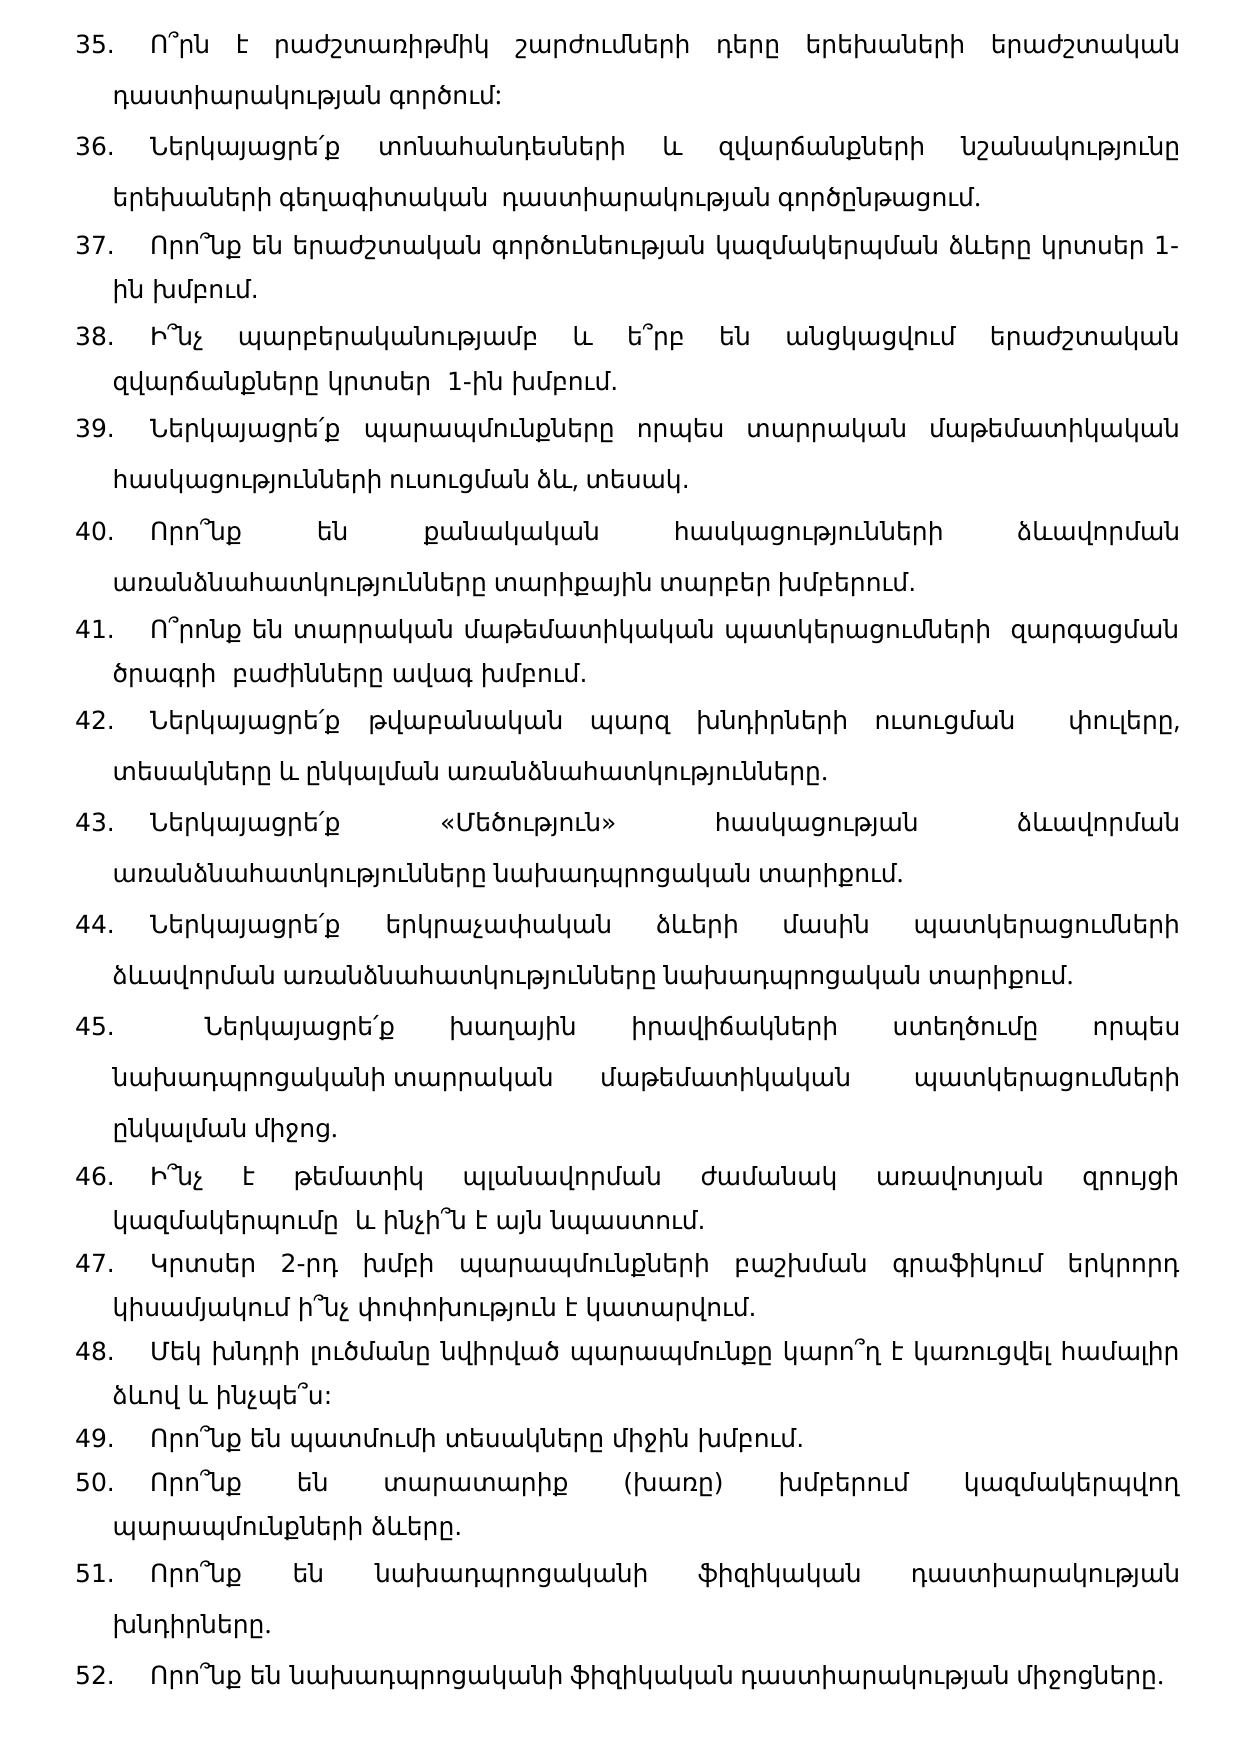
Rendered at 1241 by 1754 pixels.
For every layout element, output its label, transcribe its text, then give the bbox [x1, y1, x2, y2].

list Մեկ խնդրի լուծմանը նվիրված պարապմունքը կարո՞ղ է կառուցվել համալիր ձևով և ինչպե՞ս: [75, 1337, 1180, 1410]
list Որո՞նք են տարատարիք (խառը) խմբերում կազմակերպվող պարապմունքների ձևերը. [75, 1468, 1180, 1541]
list Ներկայացրե՛ք պարապմունքները որպես տարրական մաթեմատիկական հասկացությունների ուսուցման ձև, տեսակ. [75, 411, 1180, 496]
list Ներկայացրե՛ք տոնահանդեսների և զվարճանքների նշանակությունը երեխաների գեղագիտական դաստիարակության գործընթացում. [75, 129, 1180, 214]
list Ի՞նչ պարբերականությամբ և ե՞րբ են անցկացվում երաժշտական զվարճանքները կրտսեր 1-ին խմբում. [75, 319, 1180, 396]
list Ներկայացրե՛ք երկրաչափական ձևերի մասին պատկերացումների ձևավորման առանձնահատկությունները նախադպրոցական տարիքում. [75, 907, 1180, 992]
list Որո՞նք են նախադպրոցականի ֆիզիկական դաստիարակության միջոցները. [75, 1658, 1180, 1692]
list Ո՞րն է րաժշտառիթմիկ շարժումների դերը երեխաների երաժշտական դաստիարակության գործում: [75, 27, 1180, 112]
list Որո՞նք են պատմումի տեսակները միջին խմբում. [75, 1424, 1180, 1454]
list Որո՞նք են երաժշտական գործունեության կազմակերպման ձևերը կրտսեր 1-ին խմբում. [75, 231, 1180, 304]
list Ներկայացրե՛ք «Մեծություն» հասկացության ձևավորման առանձնահատկությունները նախադպրոցական տարիքում. [75, 805, 1180, 890]
list Ներկայացրե՛ք թվաբանական պարզ խնդիրների ուսուցման փուլերը, տեսակները և ընկալման առանձնահատկությունները. [75, 703, 1180, 788]
list Կրտսեր 2-րդ խմբի պարապմունքների բաշխման գրաֆիկում երկրորդ կիսամյակում ի՞նչ փոփոխություն է կատարվում. [75, 1249, 1180, 1322]
list Ի՞նչ է թեմատիկ պլանավորման ժամանակ առավոտյան զրույցի կազմակերպումը և ինչի՞ն է այն նպաստում. [75, 1162, 1180, 1235]
list Որո՞նք են քանակական հասկացությունների ձևավորման առանձնահատկությունները տարիքային տարբեր խմբերում. [75, 513, 1180, 598]
list Որո՞նք են նախադպրոցականի ֆիզիկական դաստիարակության խնդիրները. [75, 1556, 1180, 1641]
list Ո՞րոնք են տարրական մաթեմատիկական պատկերացումների զարգացման ծրագրի բաժինները ավագ խմբում. [75, 615, 1180, 688]
list Ներկայացրե՛ք խաղային իրավիճակների ստեղծումը որպես նախադպրոցականի տարրական մաթեմատիկական պատկերացումների ընկալման միջոց. [75, 1009, 1180, 1145]
